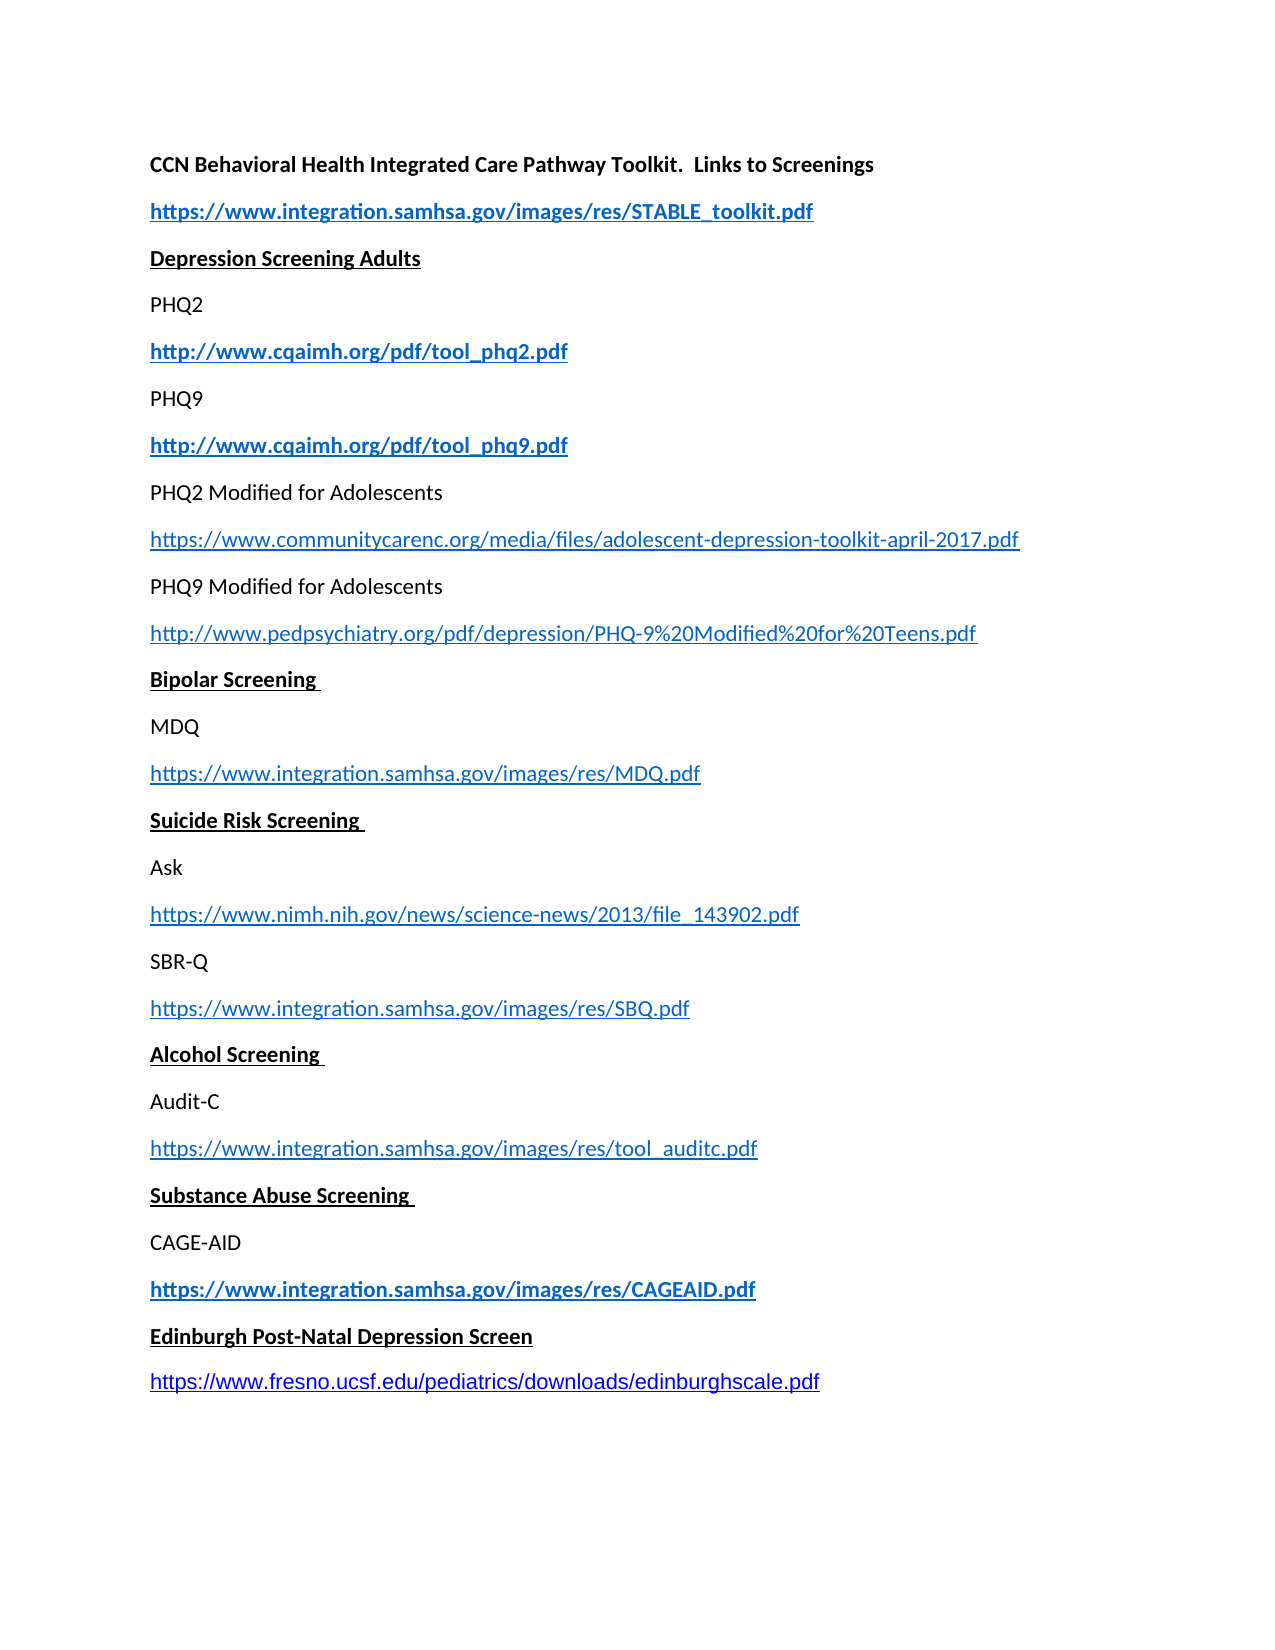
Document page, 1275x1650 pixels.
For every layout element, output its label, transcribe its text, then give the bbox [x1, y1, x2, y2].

text Substance Abuse Screening [150, 1181, 1125, 1209]
text https://www.integration.samhsa.gov/images/res/STABLE_toolkit.pdf [150, 197, 1125, 225]
text https://www.integration.samhsa.gov/images/res/MDQ.pdf [150, 759, 1125, 787]
text https://www.fresno.ucsf.edu/pediatrics/downloads/edinburghscale.pdf [150, 1369, 1125, 1394]
text Edinburgh Post-Natal Depression Screen [150, 1322, 1125, 1350]
text CAGE-AID [150, 1228, 1125, 1256]
text https://www.integration.samhsa.gov/images/res/tool_auditc.pdf [150, 1134, 1125, 1162]
text https://www.integration.samhsa.gov/images/res/SBQ.pdf [150, 994, 1125, 1022]
text SBR-Q [150, 947, 1125, 975]
text PHQ2 [150, 291, 1125, 319]
text http://www.pedpsychiatry.org/pdf/depression/PHQ-9%20Modified%20for%20Teens.pdf [150, 619, 1125, 647]
text http://www.cqaimh.org/pdf/tool_phq2.pdf [150, 337, 1125, 366]
text PHQ9 [150, 384, 1125, 412]
text MDQ [150, 712, 1125, 741]
text Ask [150, 853, 1125, 881]
text Suicide Risk Screening [150, 806, 1125, 834]
text http://www.cqaimh.org/pdf/tool_phq9.pdf [150, 431, 1125, 459]
text PHQ2 Modified for Adolescents [150, 478, 1125, 506]
text Depression Screening Adults [150, 244, 1125, 272]
text Bipolar Screening [150, 666, 1125, 694]
text Alcohol Screening [150, 1041, 1125, 1069]
text https://www.integration.samhsa.gov/images/res/CAGEAID.pdf [150, 1275, 1125, 1303]
text CCN Behavioral Health Integrated Care Pathway Toolkit. Links to Screenings [150, 150, 1125, 178]
text https://www.nimh.nih.gov/news/science-news/2013/file_143902.pdf [150, 900, 1125, 928]
text PHQ9 Modified for Adolescents [150, 572, 1125, 600]
text https://www.communitycarenc.org/media/files/adolescent-depression-toolkit-april-2017.pdf [150, 525, 1125, 553]
text Audit-C [150, 1087, 1125, 1116]
